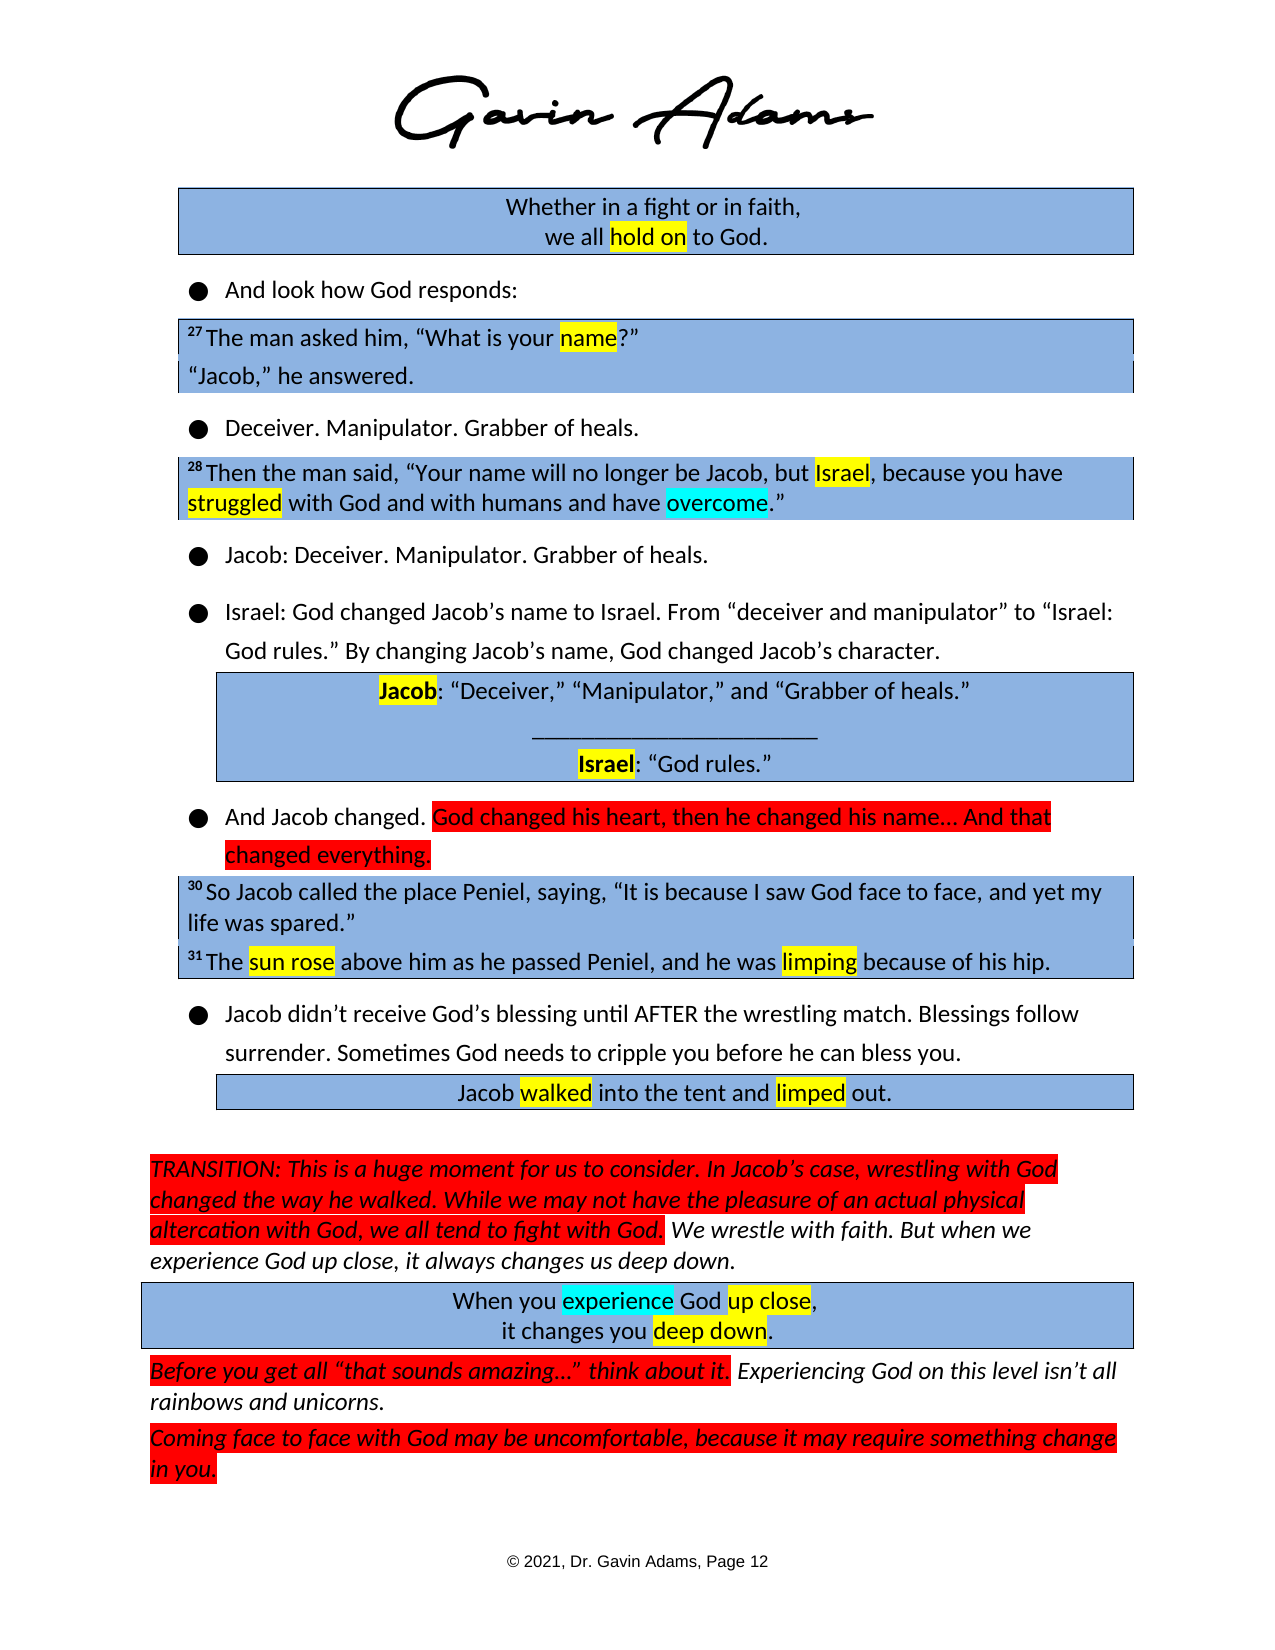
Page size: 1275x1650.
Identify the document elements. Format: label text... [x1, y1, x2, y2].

text 28 Then the man said, “Your name will no longer be Jacob, but Israel, because you have struggled with God and with humans and have overcome.” [179, 457, 1133, 520]
list And Jacob changed. God changed his heart, then he changed his name… And that changed everything. [187, 788, 1125, 870]
text 27 The man asked him, “What is your name?” [179, 320, 1133, 354]
text 30 So Jacob called the place Peniel, saying, “It is because I saw God face to face, and yet my life was spared.” [179, 876, 1133, 939]
text 31 The sun rose above him as he passed Peniel, and he was limping because of his hip. [179, 946, 1133, 978]
list Deceiver. Manipulator. Grabber of heals. [187, 399, 1125, 451]
picture [367, 50, 899, 183]
text Jacob walked into the tent and limped out. [217, 1075, 1133, 1109]
text Before you get all “that sounds amazing…” think about it. Experiencing God on this level isn’t all rainbows and unicorns. [150, 1355, 1125, 1416]
text Whether in a fight or in faith, we all hold on to God. [179, 189, 1133, 254]
list And look how God responds: [187, 261, 1125, 312]
text Israel: “God rules.” [217, 745, 1133, 781]
list Jacob didn’t receive God’s blessing until AFTER the wrestling match. Blessings follow surrender. Sometimes God needs to cripple you before he can bless you. [187, 986, 1125, 1067]
text “Jacob,” he answered. [179, 361, 1133, 393]
list Israel: God changed Jacob’s name to Israel. From “deceiver and manipulator” to “Israel: God rules.” By changing Jacob’s name, God changed Jacob’s character. [187, 584, 1125, 666]
text When you experience God up close, it changes you deep down. [142, 1283, 1133, 1348]
list Jacob: Deceiver. Manipulator. Grabber of heals. [187, 526, 1125, 577]
text _______________________ [217, 708, 1133, 742]
text Jacob: “Deceiver,” “Manipulator,” and “Grabber of heals.” [217, 673, 1133, 705]
text TRANSITION: This is a huge moment for us to consider. In Jacob’s case, wrestling with God changed the way he walked. While we may not have the pleasure of an actual physical altercation with God, we all tend to fight with God. We wrestle with faith. But when we experience God up close, it always changes us deep down. [150, 1153, 1125, 1276]
text Coming face to face with God may be uncomfortable, because it may require something change in you. [217, 1423, 1125, 1484]
